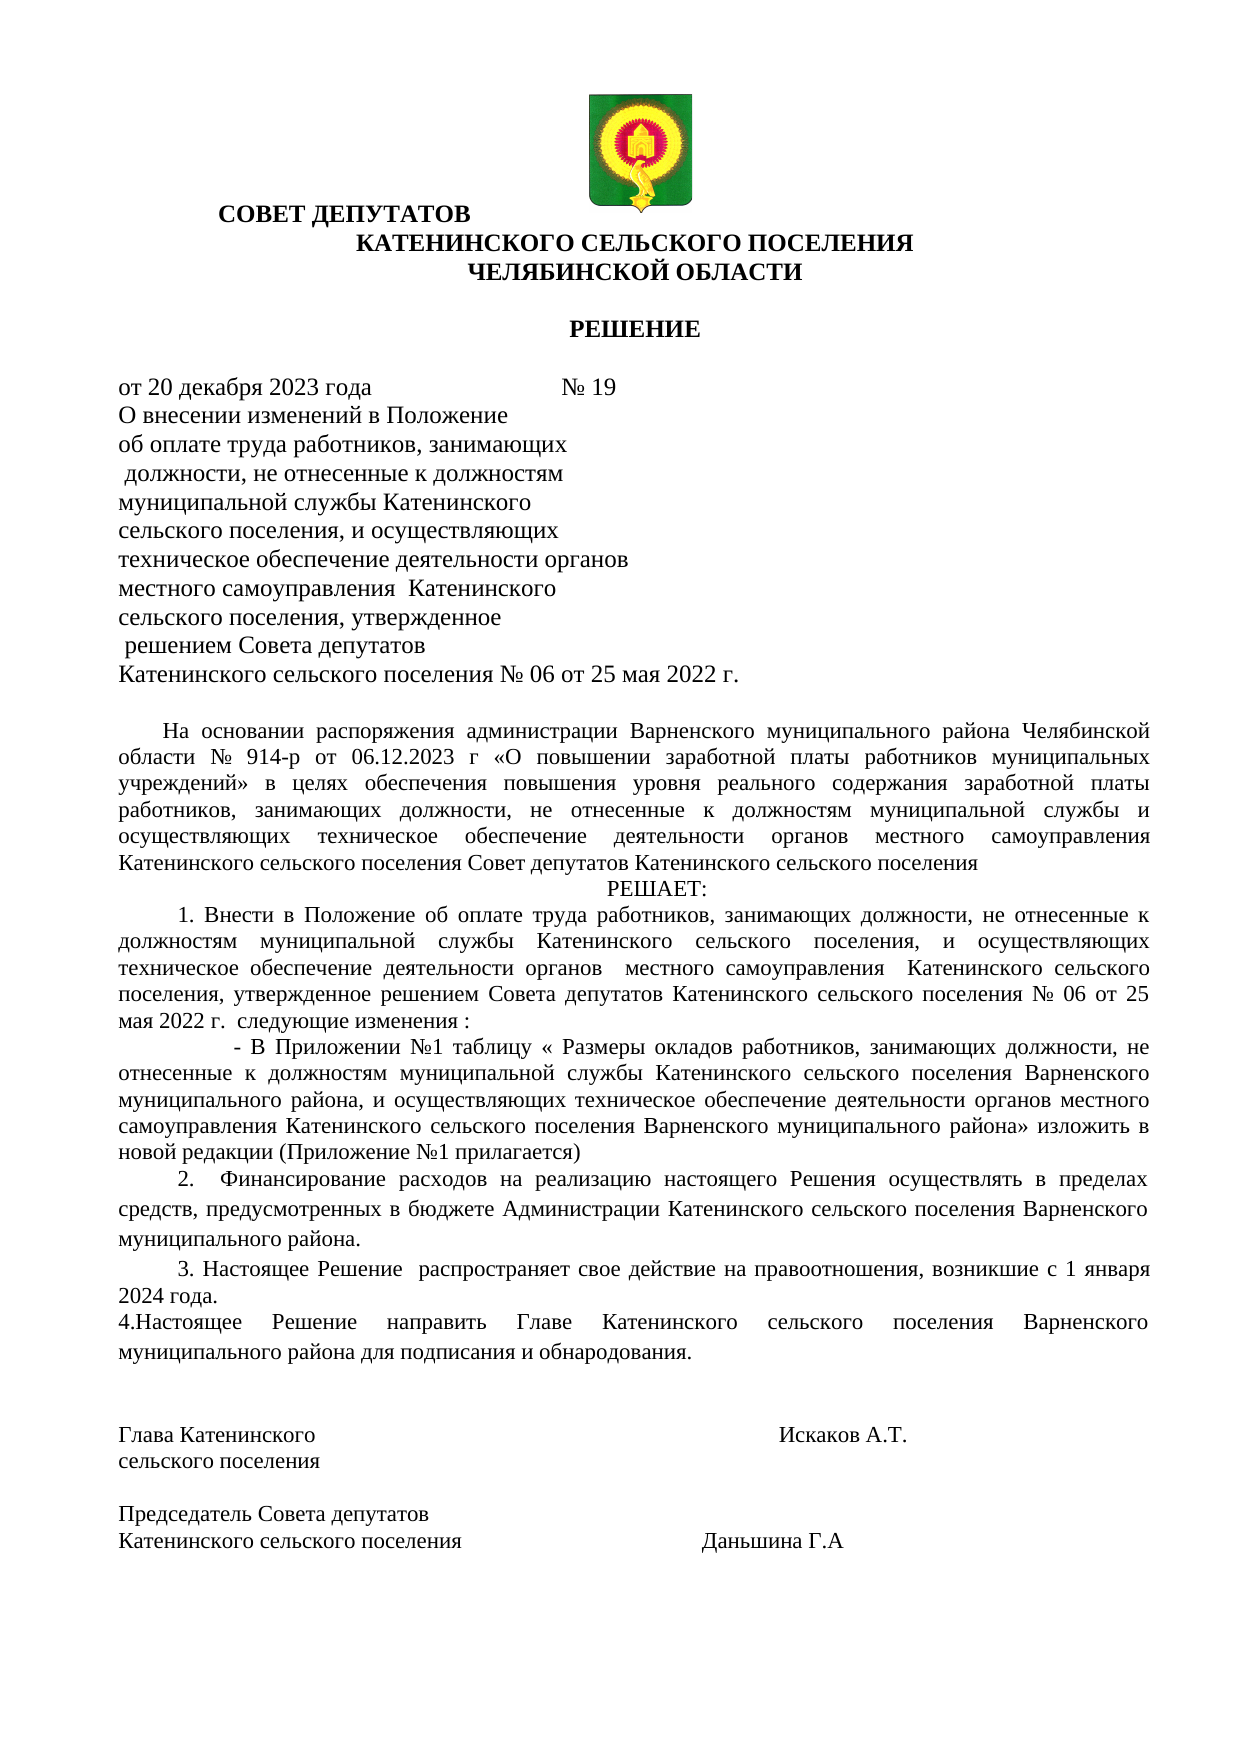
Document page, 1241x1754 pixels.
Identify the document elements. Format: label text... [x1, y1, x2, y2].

text техническое обеспечение деятельности органов [118, 544, 1152, 573]
text сельского поселения, и осуществляющих [118, 516, 1152, 544]
text На основании распоряжения администрации Варненского муниципального района Челябинской области № 914-р от 06.12.2023 г «О повышении заработной платы работников муниципальных учреждений» в целях обеспечения повышения уровня реального содержания заработной платы работников, занимающих должности, не отнесенные к должностям муниципальной службы и осуществляющих техническое обеспечение деятельности органов местного самоуправления Катенинского сельского поселения Совет депутатов Катенинского сельского поселения [118, 717, 1152, 875]
text 3. Настоящее Решение распространяет свое действие на правоотношения, возникшие с 1 января 2024 года. [118, 1255, 1152, 1308]
title от 20 декабря 2023 года № 19 [118, 372, 1152, 401]
picture [589, 93, 693, 213]
text Катенинского сельского поселения № 06 от 25 мая 2022 г. [118, 659, 1152, 688]
text сельского поселения [118, 1448, 1152, 1474]
text 2. Финансирование расходов на реализацию настоящего Решения осуществлять в пределах средств, предусмотренных в бюджете Администрации Катенинского сельского поселения Варненского муниципального района. [118, 1165, 1150, 1252]
text местного самоуправления Катенинского [118, 573, 1152, 602]
text 1. Внести в Положение об оплате труда работников, занимающих должности, не отнесенные к должностям муниципальной службы Катенинского сельского поселения, и осуществляющих техническое обеспечение деятельности органов местного самоуправления Катенинского сельского поселения, утвержденное решением Совета депутатов Катенинского сельского поселения № 06 от 25 мая 2022 г. следующие изменения : [118, 901, 1152, 1033]
text Глава Катенинского Искаков А.Т. [118, 1421, 1152, 1448]
text Катенинского сельского поселения Даньшина Г.А [118, 1527, 1152, 1553]
text 4.Настоящее Решение направить Главе Катенинского сельского поселения Варненского муниципального района для подписания и обнародования. [118, 1308, 1150, 1365]
text РЕШАЕТ: [118, 875, 1152, 901]
title КАТЕНИНСКОГО СЕЛЬСКОГО ПОСЕЛЕНИЯ [118, 228, 1152, 257]
title РЕШЕНИЕ [118, 314, 1152, 343]
title СОВЕТ ДЕПУТАТОВ [118, 199, 1152, 228]
text решением Совета депутатов [118, 631, 1152, 659]
text сельского поселения, утвержденное [118, 602, 1152, 631]
text - В Приложении №1 таблицу « Размеры окладов работников, занимающих должности, не отнесенные к должностям муниципальной службы Катенинского сельского поселения Варненского муниципального района, и осуществляющих техническое обеспечение деятельности органов местного самоуправления Катенинского сельского поселения Варненского муниципального района» изложить в новой редакции (Приложение №1 прилагается) [118, 1033, 1152, 1165]
text должности, не отнесенные к должностям [118, 458, 1152, 487]
title ЧЕЛЯБИНСКОЙ ОБЛАСТИ [118, 257, 1152, 286]
text Председатель Совета депутатов [118, 1500, 1152, 1527]
text муниципальной службы Катенинского [118, 487, 1152, 516]
text О внесении изменений в Положение [118, 401, 1152, 429]
text об оплате труда работников, занимающих [118, 429, 1152, 458]
